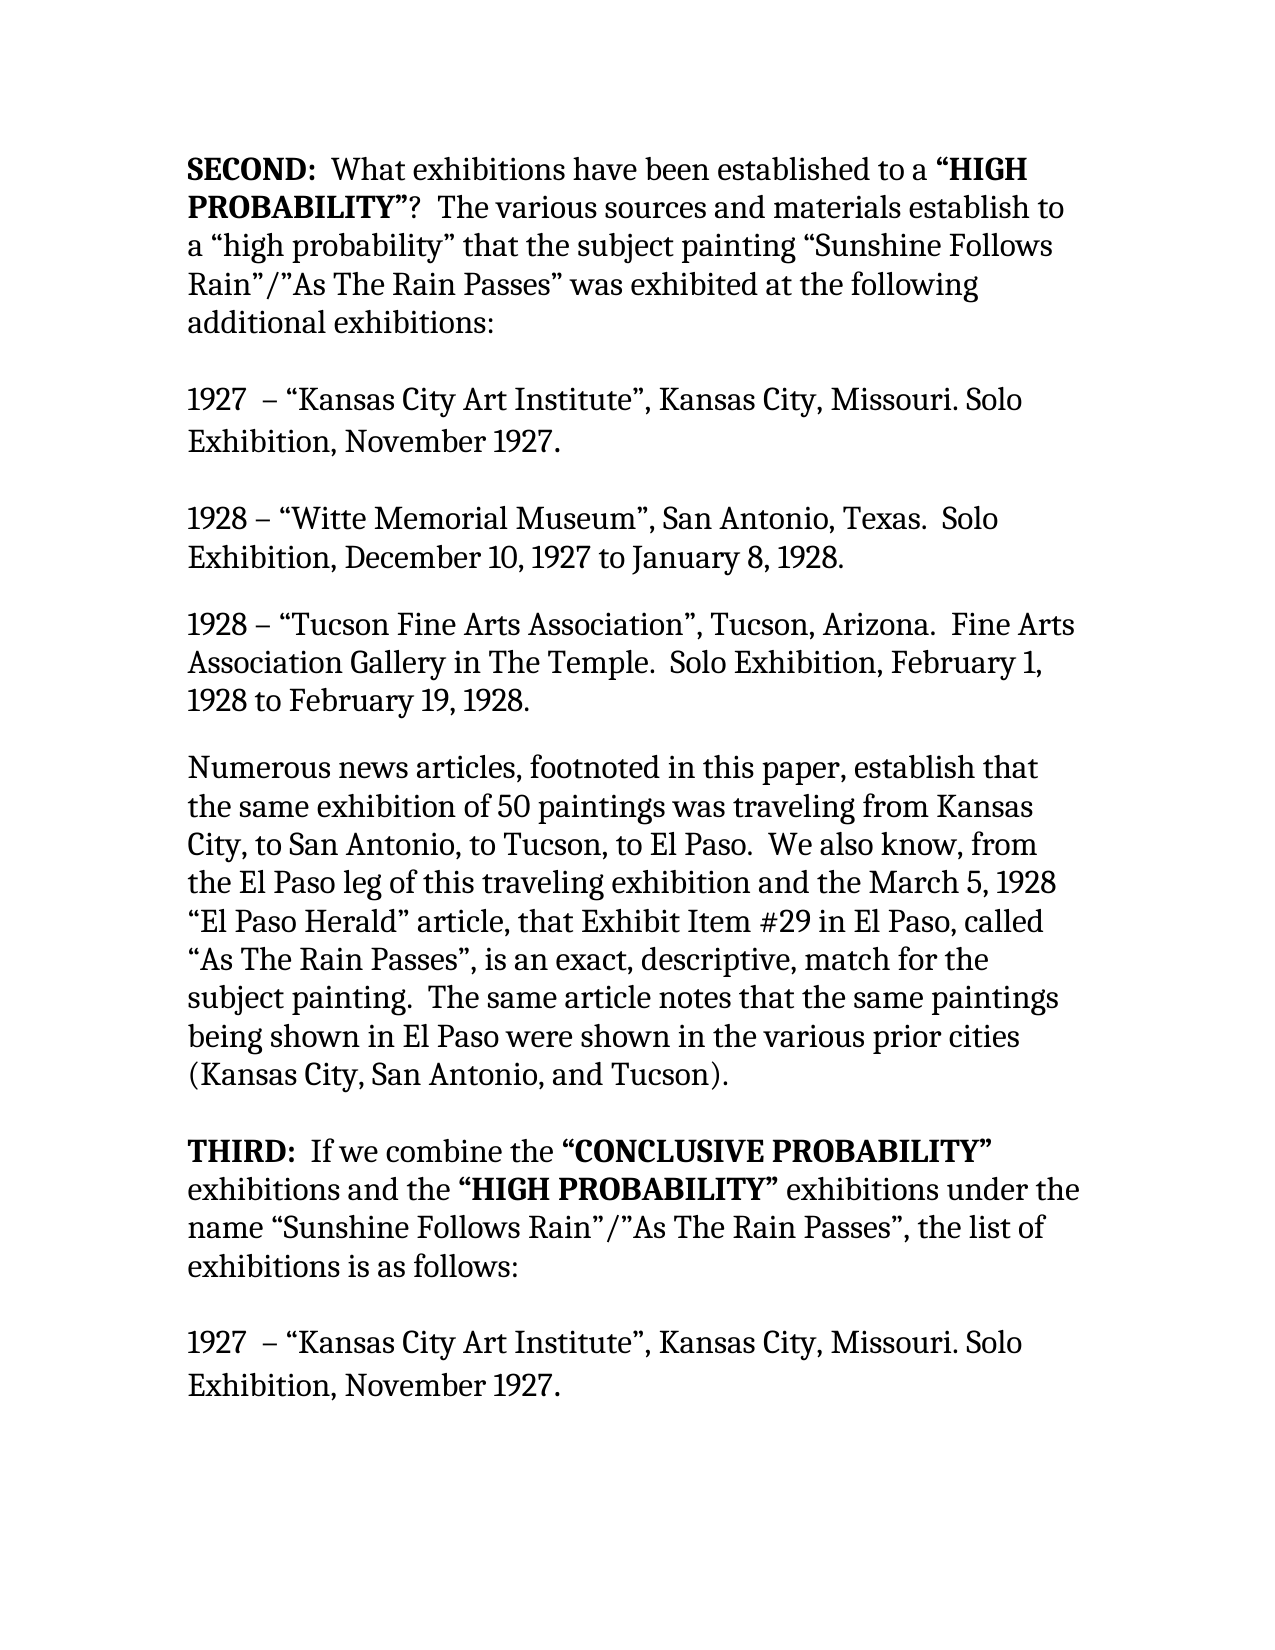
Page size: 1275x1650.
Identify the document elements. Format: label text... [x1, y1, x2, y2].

text 1927 – “Kansas City Art Institute”, Kansas City, Missouri. Solo Exhibition, November 1927. [187, 1324, 1087, 1405]
text 1928 – “Witte Memorial Museum”, San Antonio, Texas. Solo Exhibition, December 10, 1927 to January 8, 1928. [187, 500, 1087, 576]
text Numerous news articles, footnoted in this paper, establish that the same exhibition of 50 paintings was traveling from Kansas City, to San Antonio, to Tucson, to El Paso. We also know, from the El Paso leg of this traveling exhibition and the March 5, 1928 “El Paso Herald” article, that Exhibit Item #29 in El Paso, called “As The Rain Passes”, is an exact, descriptive, match for the subject painting. The same article notes that the same paintings being shown in El Paso were shown in the various prior cities (Kansas City, San Antonio, and Tucson). [187, 749, 1087, 1094]
text 1928 – “Tucson Fine Arts Association”, Tucson, Arizona. Fine Arts Association Gallery in The Temple. Solo Exhibition, February 1, 1928 to February 19, 1928. [187, 605, 1087, 720]
text THIRD: If we combine the “CONCLUSIVE PROBABILITY” exhibitions and the “HIGH PROBABILITY” exhibitions under the name “Sunshine Follows Rain”/”As The Rain Passes”, the list of exhibitions is as follows: [187, 1132, 1087, 1286]
text 1927 – “Kansas City Art Institute”, Kansas City, Missouri. Solo Exhibition, November 1927. [187, 380, 1087, 461]
text SECOND: What exhibitions have been established to a “HIGH PROBABILITY”? The various sources and materials establish to a “high probability” that the subject painting “Sunshine Follows Rain”/”As The Rain Passes” was exhibited at the following additional exhibitions: [187, 150, 1087, 342]
